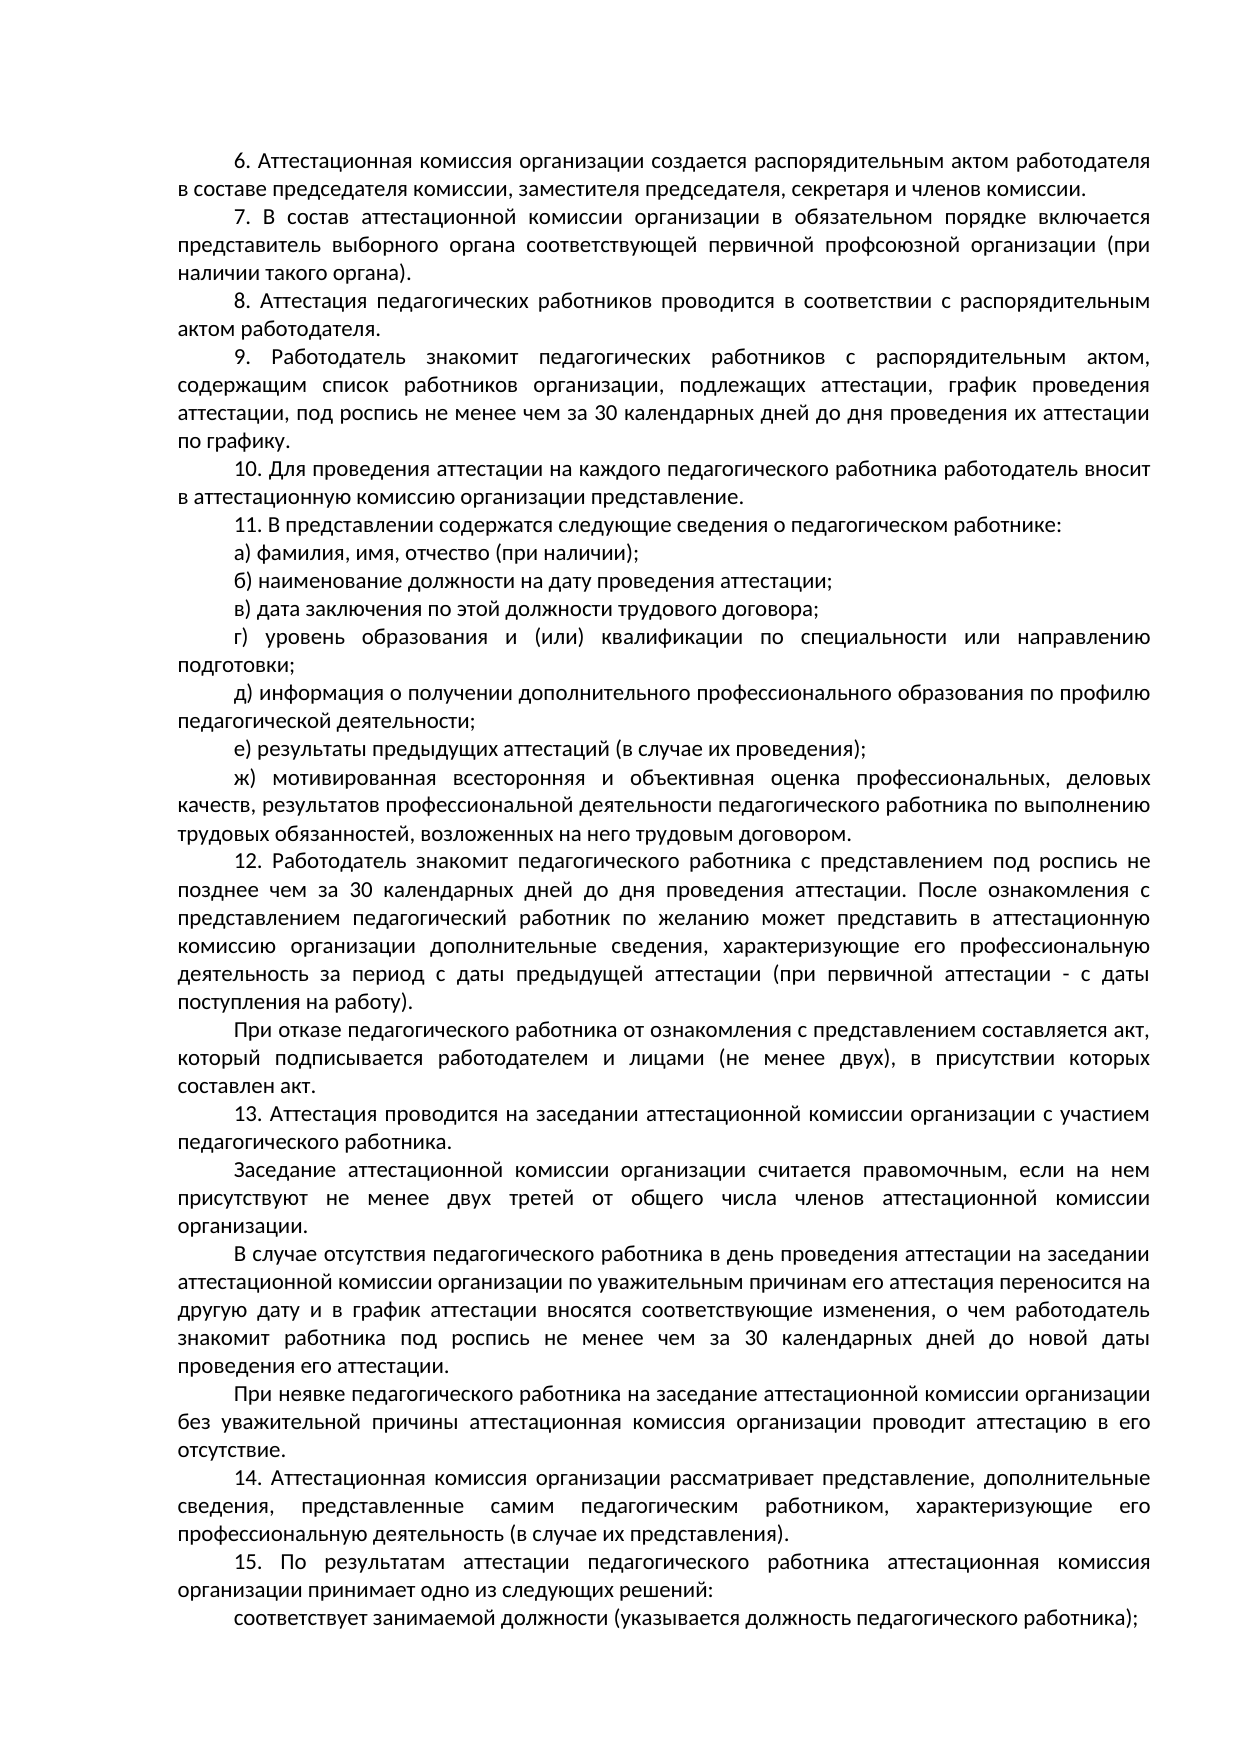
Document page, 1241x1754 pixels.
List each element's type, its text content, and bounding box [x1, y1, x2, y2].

text б) наименование должности на дату проведения аттестации; [177, 566, 1152, 594]
text При неявке педагогического работника на заседание аттестационной комиссии организации без уважительной причины аттестационная комиссия организации проводит аттестацию в его отсутствие. [177, 1379, 1152, 1463]
text 13. Аттестация проводится на заседании аттестационной комиссии организации с участием педагогического работника. [177, 1099, 1152, 1155]
text 10. Для проведения аттестации на каждого педагогического работника работодатель вносит в аттестационную комиссию организации представление. [177, 454, 1152, 510]
text 11. В представлении содержатся следующие сведения о педагогическом работнике: [177, 510, 1152, 538]
text ж) мотивированная всесторонняя и объективная оценка профессиональных, деловых качеств, результатов профессиональной деятельности педагогического работника по выполнению трудовых обязанностей, возложенных на него трудовым договором. [177, 763, 1152, 847]
text 8. Аттестация педагогических работников проводится в соответствии с распорядительным актом работодателя. [177, 286, 1152, 342]
text в) дата заключения по этой должности трудового договора; [177, 594, 1152, 622]
text 6. Аттестационная комиссия организации создается распорядительным актом работодателя в составе председателя комиссии, заместителя председателя, секретаря и членов комиссии. [177, 146, 1152, 202]
text е) результаты предыдущих аттестаций (в случае их проведения); [177, 734, 1152, 763]
text Заседание аттестационной комиссии организации считается правомочным, если на нем присутствуют не менее двух третей от общего числа членов аттестационной комиссии организации. [177, 1155, 1152, 1239]
text 12. Работодатель знакомит педагогического работника с представлением под роспись не позднее чем за 30 календарных дней до дня проведения аттестации. После ознакомления с представлением педагогический работник по желанию может представить в аттестационную комиссию организации дополнительные сведения, характеризующие его профессиональную деятельность за период с даты предыдущей аттестации (при первичной аттестации - с даты поступления на работу). [177, 847, 1152, 1015]
text д) информация о получении дополнительного профессионального образования по профилю педагогической деятельности; [177, 678, 1152, 734]
text 7. В состав аттестационной комиссии организации в обязательном порядке включается представитель выборного органа соответствующей первичной профсоюзной организации (при наличии такого органа). [177, 202, 1152, 286]
text 15. По результатам аттестации педагогического работника аттестационная комиссия организации принимает одно из следующих решений: [177, 1547, 1152, 1603]
text В случае отсутствия педагогического работника в день проведения аттестации на заседании аттестационной комиссии организации по уважительным причинам его аттестация переносится на другую дату и в график аттестации вносятся соответствующие изменения, о чем работодатель знакомит работника под роспись не менее чем за 30 календарных дней до новой даты проведения его аттестации. [177, 1239, 1152, 1379]
text При отказе педагогического работника от ознакомления с представлением составляется акт, который подписывается работодателем и лицами (не менее двух), в присутствии которых составлен акт. [177, 1015, 1152, 1099]
text 9. Работодатель знакомит педагогических работников с распорядительным актом, содержащим список работников организации, подлежащих аттестации, график проведения аттестации, под роспись не менее чем за 30 календарных дней до дня проведения их аттестации по графику. [177, 342, 1152, 454]
text 14. Аттестационная комиссия организации рассматривает представление, дополнительные сведения, представленные самим педагогическим работником, характеризующие его профессиональную деятельность (в случае их представления). [177, 1463, 1152, 1547]
text а) фамилия, имя, отчество (при наличии); [177, 538, 1152, 566]
text соответствует занимаемой должности (указывается должность педагогического работника); [177, 1603, 1152, 1631]
text г) уровень образования и (или) квалификации по специальности или направлению подготовки; [177, 622, 1152, 678]
